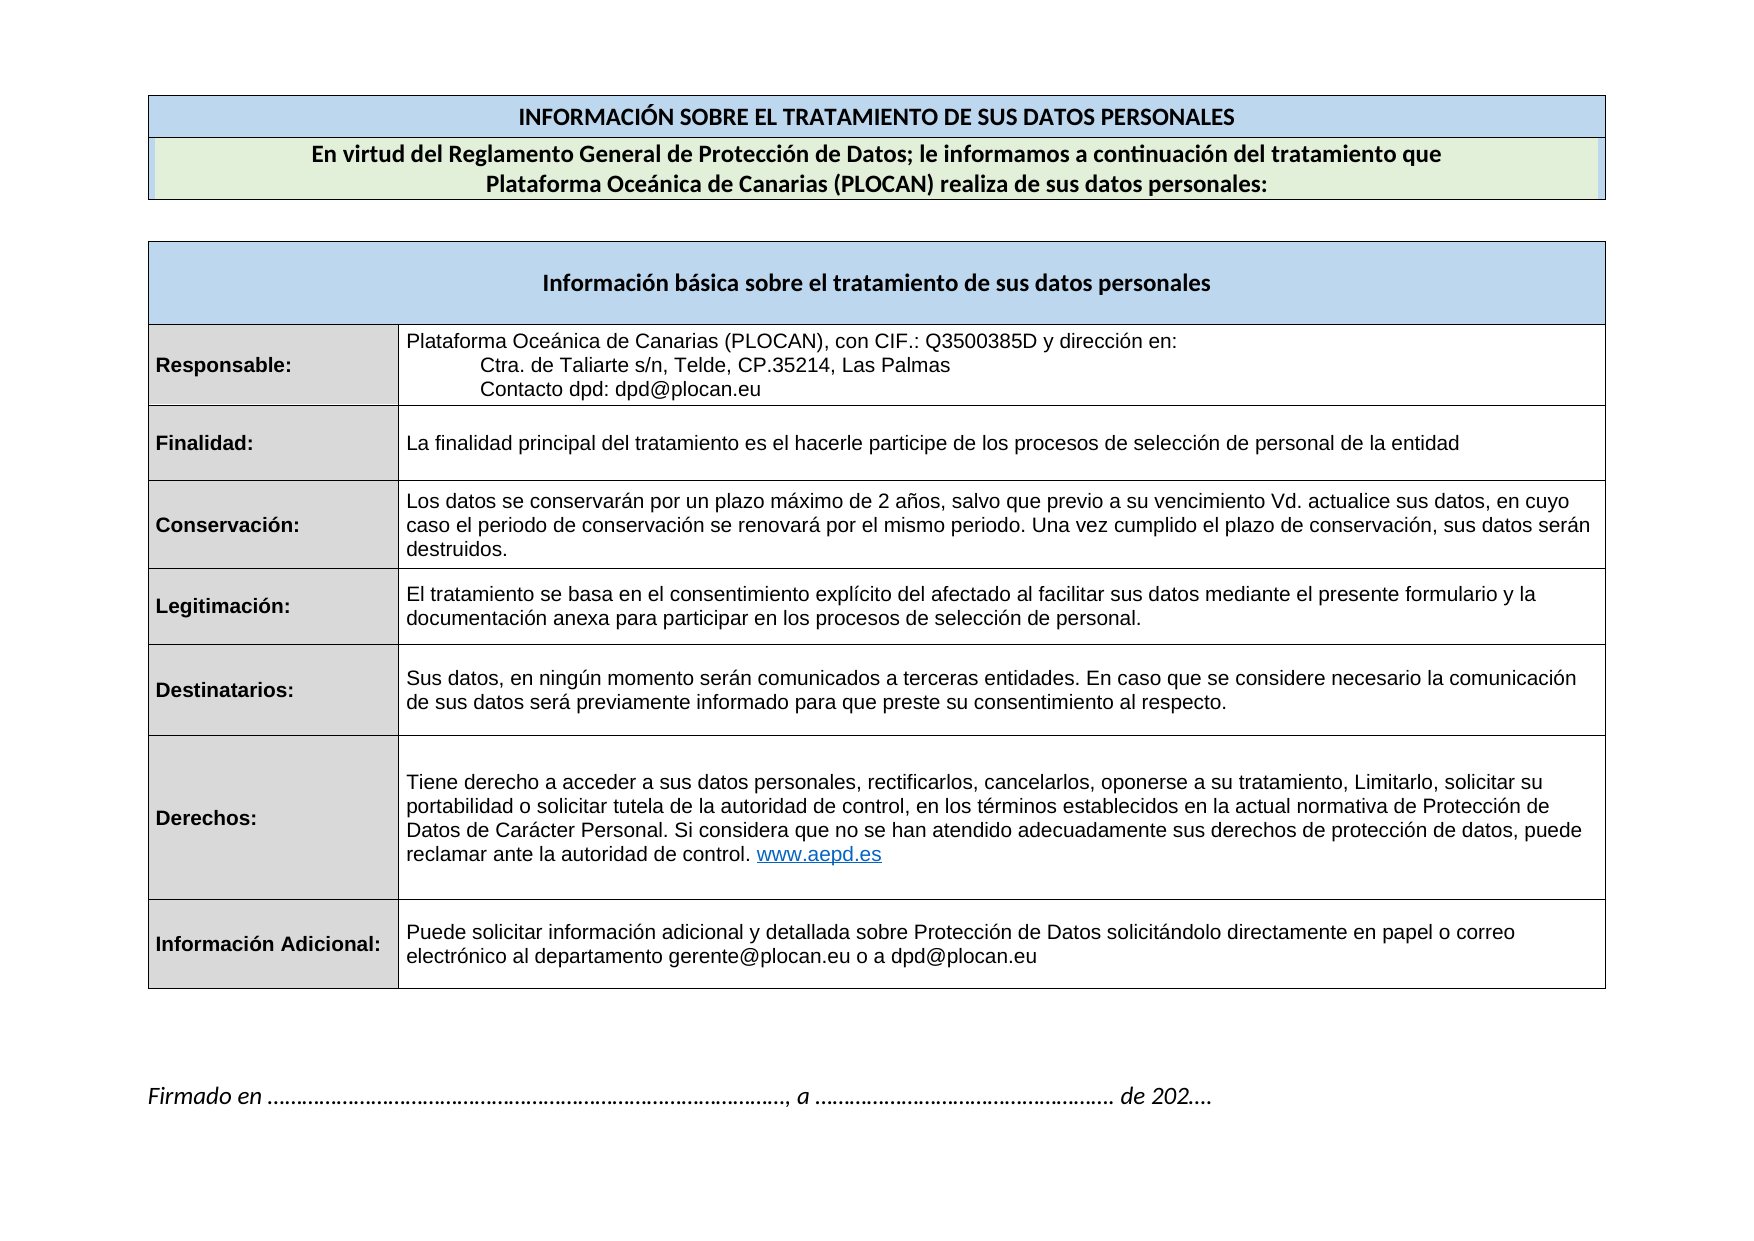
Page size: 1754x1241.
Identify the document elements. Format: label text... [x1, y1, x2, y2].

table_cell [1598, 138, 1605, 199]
table_cell Derechos: [149, 736, 398, 899]
table_cell La finalidad principal del tratamiento es el hacerle participe de los procesos de selección de personal de la entidad [399, 406, 1605, 480]
table_cell Los datos se conservarán por un plazo máximo de 2 años, salvo que previo a su vencimiento Vd. actualice sus datos, en cuyo caso el periodo de conservación se renovará por el mismo periodo. Una vez cumplido el plazo de conservación, sus datos serán destruidos. [399, 481, 1605, 568]
table_cell Información Adicional: [149, 900, 398, 988]
table_cell Plataforma Oceánica de Canarias (PLOCAN), con CIF.: Q3500385D y dirección en: Ctra. de Taliarte s/n, Telde, CP.35214, Las Palmas Contacto dpd: dpd@plocan.eu [399, 325, 1605, 404]
table_header Información básica sobre el tratamiento de sus datos personales [149, 242, 1605, 324]
table_cell Puede solicitar información adicional y detallada sobre Protección de Datos solicitándolo directamente en papel o correo electrónico al departamento gerente@plocan.eu o a dpd@plocan.eu [399, 900, 1605, 988]
table_cell Legitimación: [149, 569, 398, 644]
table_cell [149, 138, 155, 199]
table_cell Responsable: [149, 325, 398, 404]
table_cell Conservación: [149, 481, 398, 568]
table_cell El tratamiento se basa en el consentimiento explícito del afectado al facilitar sus datos mediante el presente formulario y la documentación anexa para participar en los procesos de selección de personal. [399, 569, 1605, 644]
table_cell Destinatarios: [149, 645, 398, 735]
table_cell Sus datos, en ningún momento serán comunicados a terceras entidades. En caso que se considere necesario la comunicación de sus datos será previamente informado para que preste su consentimiento al respecto. [399, 645, 1605, 735]
text Firmado en ………………………………………………………………………………, a ……………………………………………. de 202…. [148, 1080, 1606, 1111]
table_cell Tiene derecho a acceder a sus datos personales, rectificarlos, cancelarlos, oponerse a su tratamiento, Limitarlo, solicitar su portabilidad o solicitar tutela de la autoridad de control, en los términos establecidos en la actual normativa de Protección de Datos de Carácter Personal. Si considera que no se han atendido adecuadamente sus derechos de protección de datos, puede reclamar ante la autoridad de control. www.aepd.es [399, 736, 1605, 899]
table_header INFORMACIÓN SOBRE EL TRATAMIENTO DE SUS DATOS PERSONALES [149, 96, 1605, 137]
table_cell Finalidad: [149, 406, 398, 480]
